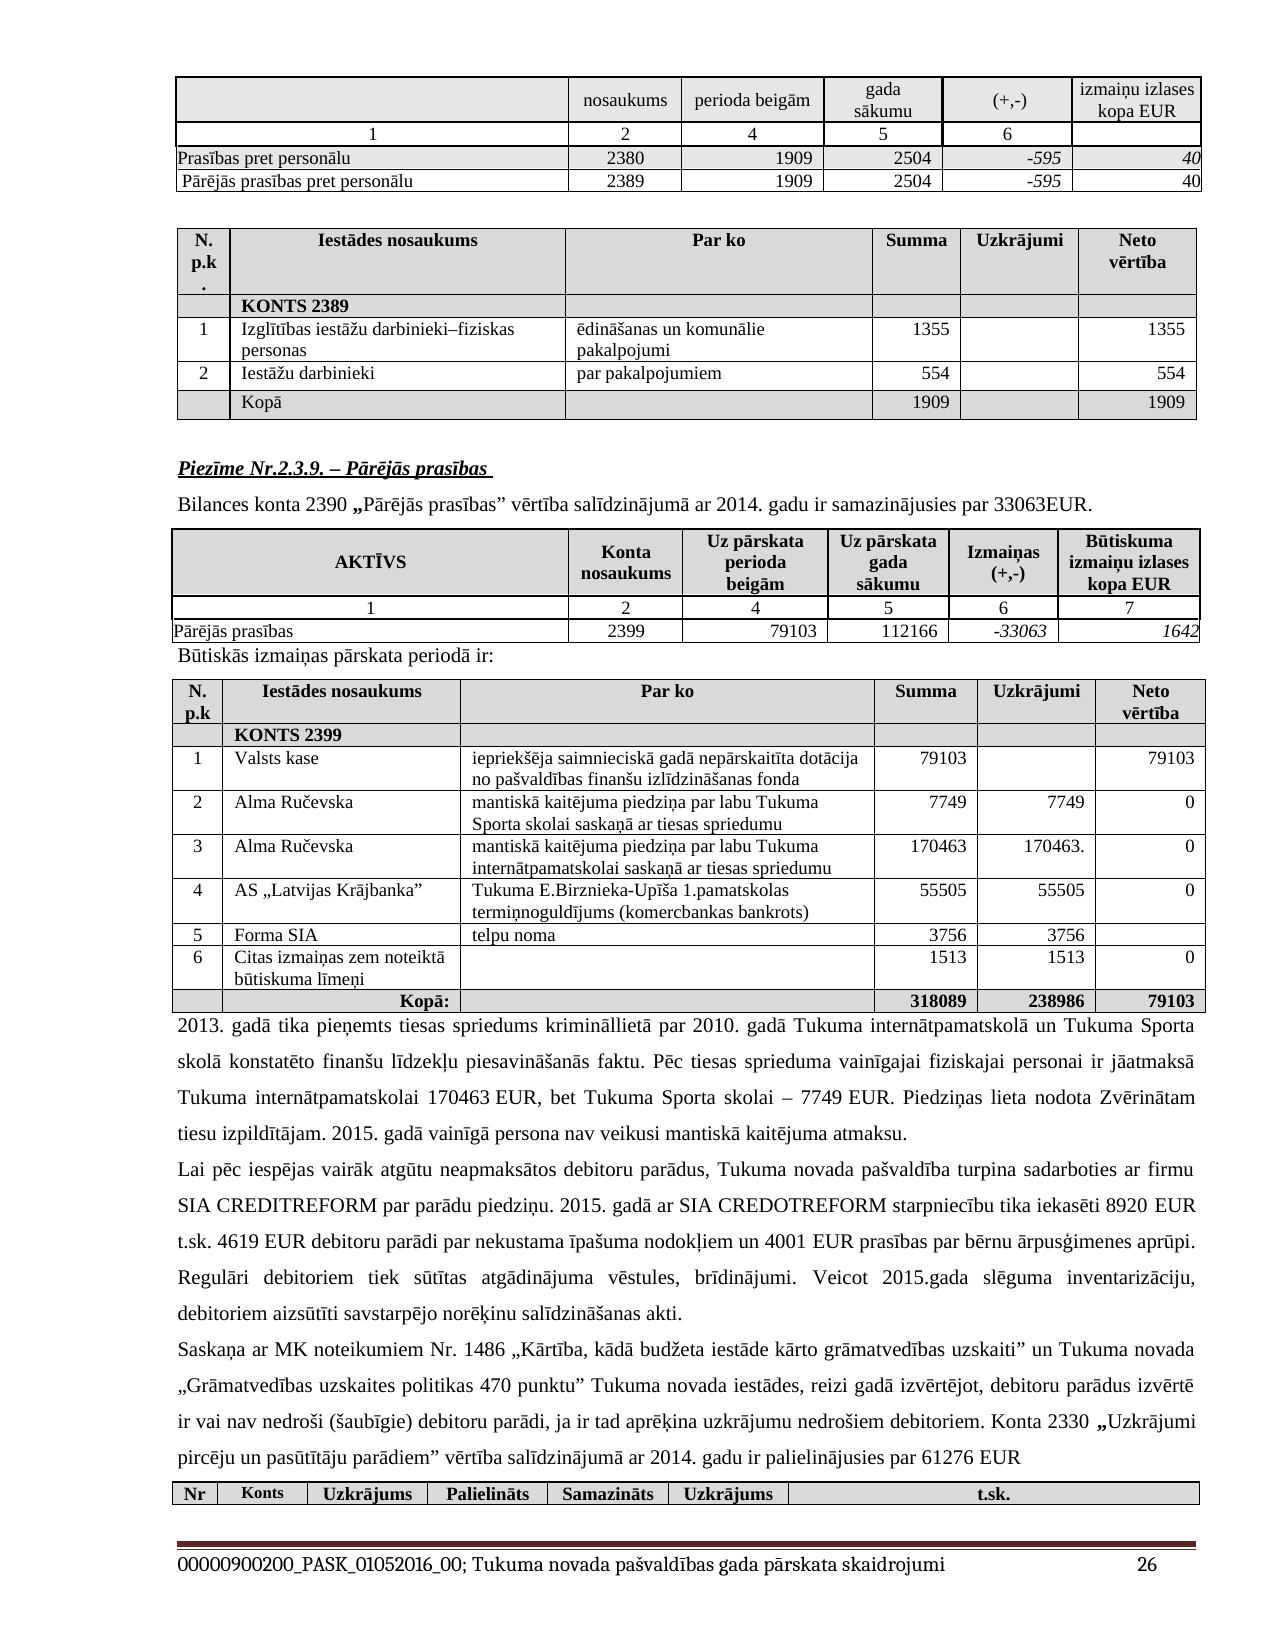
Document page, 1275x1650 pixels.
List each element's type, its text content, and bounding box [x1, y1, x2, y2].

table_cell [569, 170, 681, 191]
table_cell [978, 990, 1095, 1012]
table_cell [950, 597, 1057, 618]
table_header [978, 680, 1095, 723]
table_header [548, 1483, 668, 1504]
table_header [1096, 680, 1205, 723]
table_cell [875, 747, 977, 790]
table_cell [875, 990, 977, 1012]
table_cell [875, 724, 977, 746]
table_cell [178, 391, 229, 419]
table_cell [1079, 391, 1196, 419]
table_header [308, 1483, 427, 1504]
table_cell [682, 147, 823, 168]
text Saskaņa ar MK noteikumiem Nr. 1486 „Kārtība, kādā budžeta iestāde kārto grāmatvedības uzskaiti” un Tukuma novada „Grāmatvedības uzskaites politikas 470 punktu” Tukuma novada iestādes, reizi gadā izvērtējot, debitoru parādus izvērtē ir vai nav nedroši (šaubīgie) debitoru parādi, ja ir tad aprēķina uzkrājumu nedrošiem debitoriem. Konta 2330 „Uzkrājumi pircēju un pasūtītāju parādiem” vērtība salīdzinājumā ar 2014. gadu ir palielinājusies par 61276 EUR [177, 1337, 1196, 1469]
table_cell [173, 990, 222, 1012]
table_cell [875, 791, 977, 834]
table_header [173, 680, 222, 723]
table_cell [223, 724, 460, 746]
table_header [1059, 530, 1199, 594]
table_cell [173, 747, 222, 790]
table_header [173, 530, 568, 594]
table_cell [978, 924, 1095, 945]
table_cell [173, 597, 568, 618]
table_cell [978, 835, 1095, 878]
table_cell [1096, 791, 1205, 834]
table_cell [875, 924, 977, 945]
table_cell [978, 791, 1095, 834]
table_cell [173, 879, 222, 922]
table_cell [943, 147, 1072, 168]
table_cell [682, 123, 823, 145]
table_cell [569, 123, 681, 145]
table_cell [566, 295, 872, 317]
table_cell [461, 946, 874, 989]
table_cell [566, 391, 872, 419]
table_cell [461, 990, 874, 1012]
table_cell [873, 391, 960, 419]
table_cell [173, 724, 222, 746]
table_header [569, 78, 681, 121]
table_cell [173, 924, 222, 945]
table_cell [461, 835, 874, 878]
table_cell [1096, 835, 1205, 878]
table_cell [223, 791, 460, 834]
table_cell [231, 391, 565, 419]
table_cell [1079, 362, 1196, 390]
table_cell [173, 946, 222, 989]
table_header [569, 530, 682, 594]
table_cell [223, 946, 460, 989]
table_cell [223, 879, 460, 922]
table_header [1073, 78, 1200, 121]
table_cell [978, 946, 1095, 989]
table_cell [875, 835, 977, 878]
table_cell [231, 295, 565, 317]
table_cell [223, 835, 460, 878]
text Būtiskās izmaiņas pārskata periodā ir: [177, 643, 1196, 667]
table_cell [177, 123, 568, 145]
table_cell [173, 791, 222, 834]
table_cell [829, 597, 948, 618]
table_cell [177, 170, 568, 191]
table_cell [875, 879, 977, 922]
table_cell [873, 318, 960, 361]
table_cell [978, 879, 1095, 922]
text 2013. gadā tika pieņemts tiesas spriedums krimināllietā par 2010. gadā Tukuma internātpamatskolā un Tukuma Sporta skolā konstatēto finanšu līdzekļu piesavināšanās faktu. Pēc tiesas sprieduma vainīgajai fiziskajai personai ir jāatmaksā Tukuma internātpamatskolai 170463 EUR, bet Tukuma Sporta skolai – 7749 EUR. Piedziņas lieta nodota Zvērinātam tiesu izpildītājam. 2015. gadā vainīgā persona nav veikusi mantiskā kaitējuma atmaksu. [177, 1013, 1196, 1145]
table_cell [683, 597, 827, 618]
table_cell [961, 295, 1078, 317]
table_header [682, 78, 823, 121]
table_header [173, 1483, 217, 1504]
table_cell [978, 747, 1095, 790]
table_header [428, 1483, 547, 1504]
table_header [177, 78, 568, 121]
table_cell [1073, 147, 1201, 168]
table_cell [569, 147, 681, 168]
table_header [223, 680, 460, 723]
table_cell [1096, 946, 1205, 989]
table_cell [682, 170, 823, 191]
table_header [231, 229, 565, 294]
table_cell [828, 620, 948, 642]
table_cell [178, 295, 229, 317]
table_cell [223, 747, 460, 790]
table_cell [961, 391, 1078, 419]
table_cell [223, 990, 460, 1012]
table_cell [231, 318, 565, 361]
text Piezīme Nr.2.3.9. – Pārējās prasības [177, 456, 1196, 480]
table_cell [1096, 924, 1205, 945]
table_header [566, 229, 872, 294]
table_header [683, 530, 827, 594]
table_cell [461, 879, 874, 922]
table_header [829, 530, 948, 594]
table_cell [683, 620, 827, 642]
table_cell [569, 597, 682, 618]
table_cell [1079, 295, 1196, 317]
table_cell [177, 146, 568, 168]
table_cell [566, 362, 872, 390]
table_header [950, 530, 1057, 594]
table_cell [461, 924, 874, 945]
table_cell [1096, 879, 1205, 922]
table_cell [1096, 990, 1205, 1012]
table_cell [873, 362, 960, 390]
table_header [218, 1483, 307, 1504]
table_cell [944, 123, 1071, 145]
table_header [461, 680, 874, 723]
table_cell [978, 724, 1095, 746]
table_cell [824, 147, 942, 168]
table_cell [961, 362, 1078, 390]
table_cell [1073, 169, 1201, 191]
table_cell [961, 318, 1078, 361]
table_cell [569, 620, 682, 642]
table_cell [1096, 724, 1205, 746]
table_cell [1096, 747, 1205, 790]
text Bilances konta 2390 „Pārējās prasības” vērtība salīdzinājumā ar 2014. gadu ir samazinājusies par 33063EUR. [177, 492, 1196, 516]
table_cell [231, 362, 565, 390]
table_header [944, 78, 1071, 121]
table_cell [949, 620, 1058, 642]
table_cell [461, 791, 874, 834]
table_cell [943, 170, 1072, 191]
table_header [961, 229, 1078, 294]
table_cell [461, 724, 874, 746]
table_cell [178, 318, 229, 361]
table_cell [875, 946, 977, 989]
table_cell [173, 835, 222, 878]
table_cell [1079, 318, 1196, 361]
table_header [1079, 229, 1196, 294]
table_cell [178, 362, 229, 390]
text Lai pēc iespējas vairāk atgūtu neapmaksātos debitoru parādus, Tukuma novada pašvaldība turpina sadarboties ar firmu SIA CREDITREFORM par parādu piedziņu. 2015. gadā ar SIA CREDOTREFORM starpniecību tika iekasēti 8920 EUR t.sk. 4619 EUR debitoru parādi par nekustama īpašuma nodokļiem un 4001 EUR prasības par bērnu ārpusģimenes aprūpi. Regulāri debitoriem tiek sūtītas atgādinājuma vēstules, brīdinājumi. Veicot 2015.gada slēguma inventarizāciju, debitoriem aizsūtīti savstarpējo norēķinu salīdzināšanas akti. [177, 1157, 1196, 1325]
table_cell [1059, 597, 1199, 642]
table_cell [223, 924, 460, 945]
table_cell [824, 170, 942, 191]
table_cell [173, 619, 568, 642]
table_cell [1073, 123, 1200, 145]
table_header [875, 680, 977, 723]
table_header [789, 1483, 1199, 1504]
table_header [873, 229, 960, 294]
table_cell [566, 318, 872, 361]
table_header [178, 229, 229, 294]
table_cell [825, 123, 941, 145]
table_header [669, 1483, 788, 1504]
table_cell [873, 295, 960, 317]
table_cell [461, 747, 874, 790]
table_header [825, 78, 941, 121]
